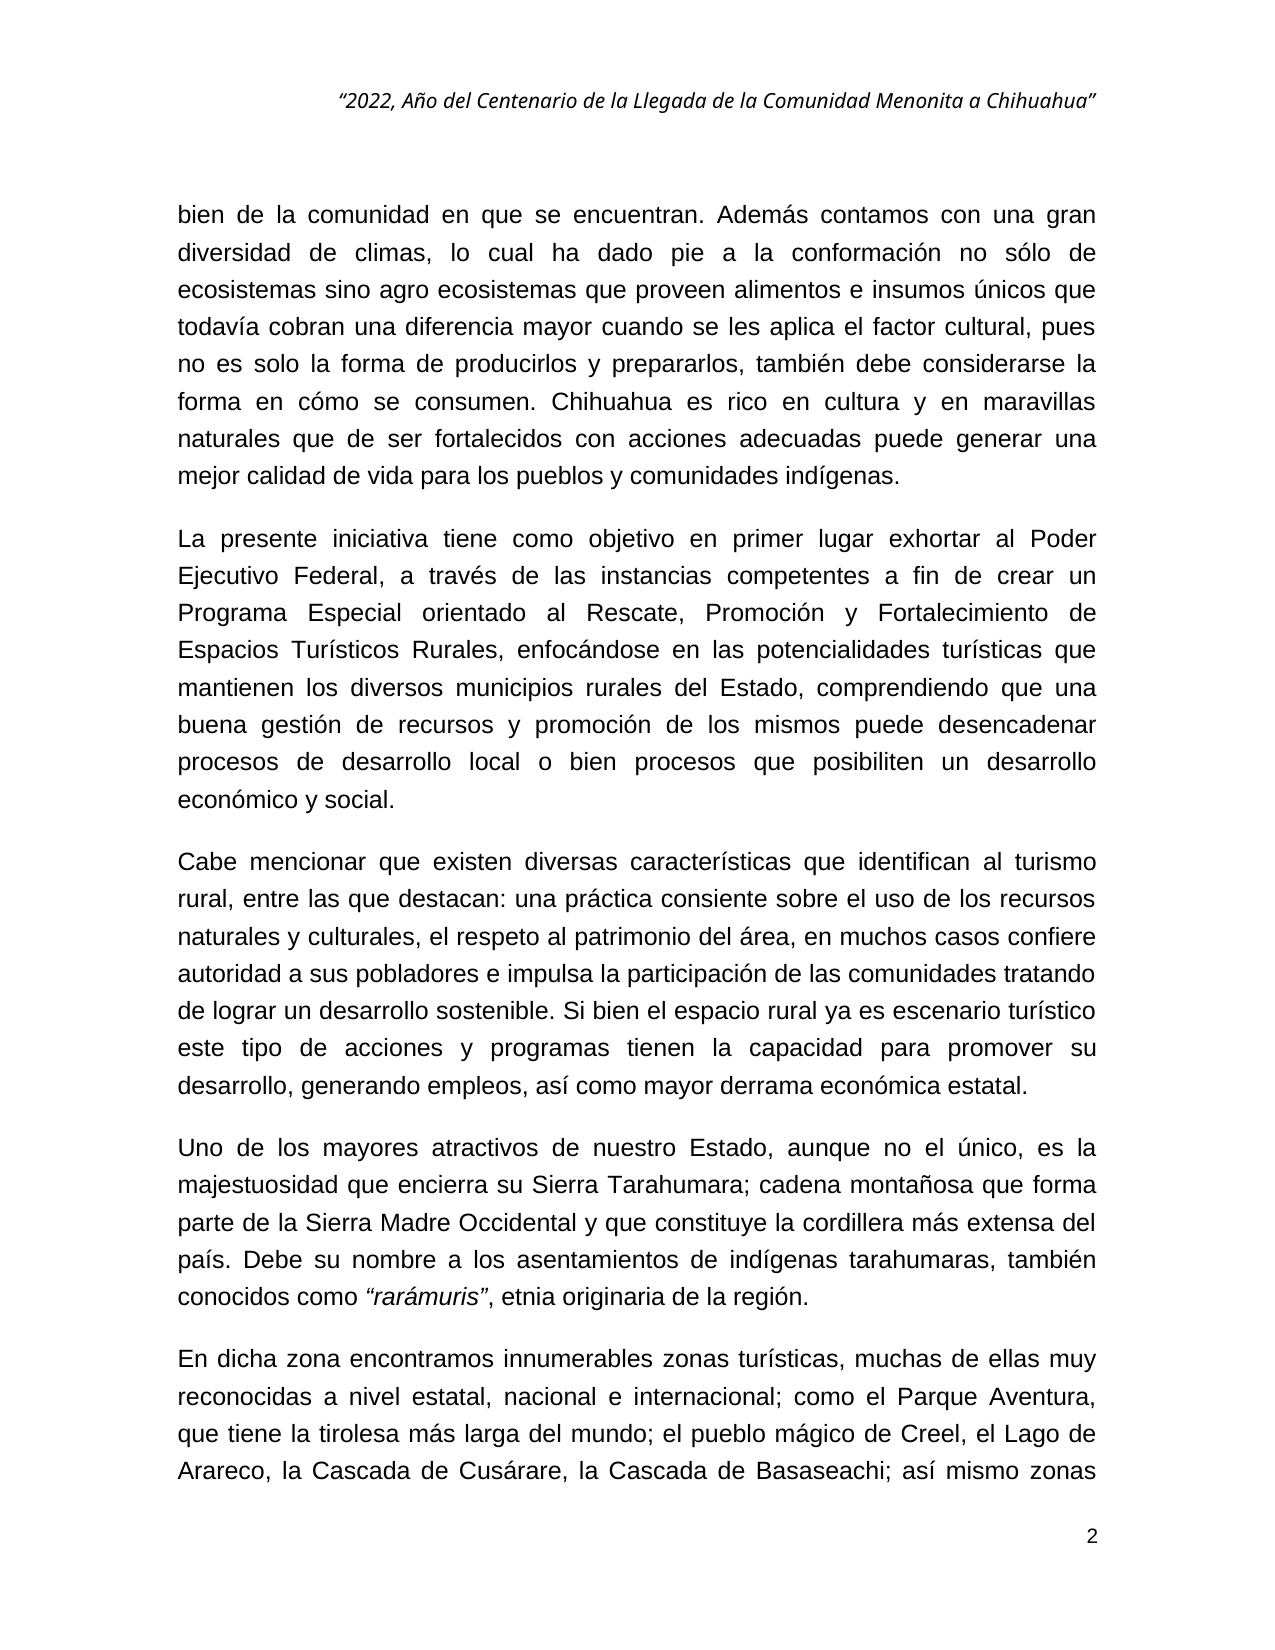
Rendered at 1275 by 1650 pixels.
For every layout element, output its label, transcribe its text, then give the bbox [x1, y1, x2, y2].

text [177, 200, 1098, 490]
text Uno de los mayores atractivos de nuestro Estado, aunque no el único, es la majestuosidad que encierra su Sierra Tarahumara; cadena montañosa que forma parte de la Sierra Madre Occidental y que constituye la cordillera más extensa del país. Debe su nombre a los asentamientos de indígenas tarahumaras, también conocidos como “rarámuris”, etnia originaria de la región. [177, 1133, 1098, 1311]
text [177, 1344, 1098, 1485]
text Cabe mencionar que existen diversas características que identifican al turismo rural, entre las que destacan: una práctica consiente sobre el uso de los recursos naturales y culturales, el respeto al patrimonio del área, en muchos casos confiere autoridad a sus pobladores e impulsa la participación de las comunidades tratando de lograr un desarrollo sostenible. Si bien el espacio rural ya es escenario turístico este tipo de acciones y programas tienen la capacidad para promover su desarrollo, generando empleos, así como mayor derrama económica estatal. [177, 847, 1098, 1099]
text La presente iniciativa tiene como objetivo en primer lugar exhortar al Poder Ejecutivo Federal, a través de las instancias competentes a fin de crear un Programa Especial orientado al Rescate, Promoción y Fortalecimiento de Espacios Turísticos Rurales, enfocándose en las potencialidades turísticas que mantienen los diversos municipios rurales del Estado, comprendiendo que una buena gestión de recursos y promoción de los mismos puede desencadenar procesos de desarrollo local o bien procesos que posibiliten un desarrollo económico y social. [177, 523, 1098, 813]
